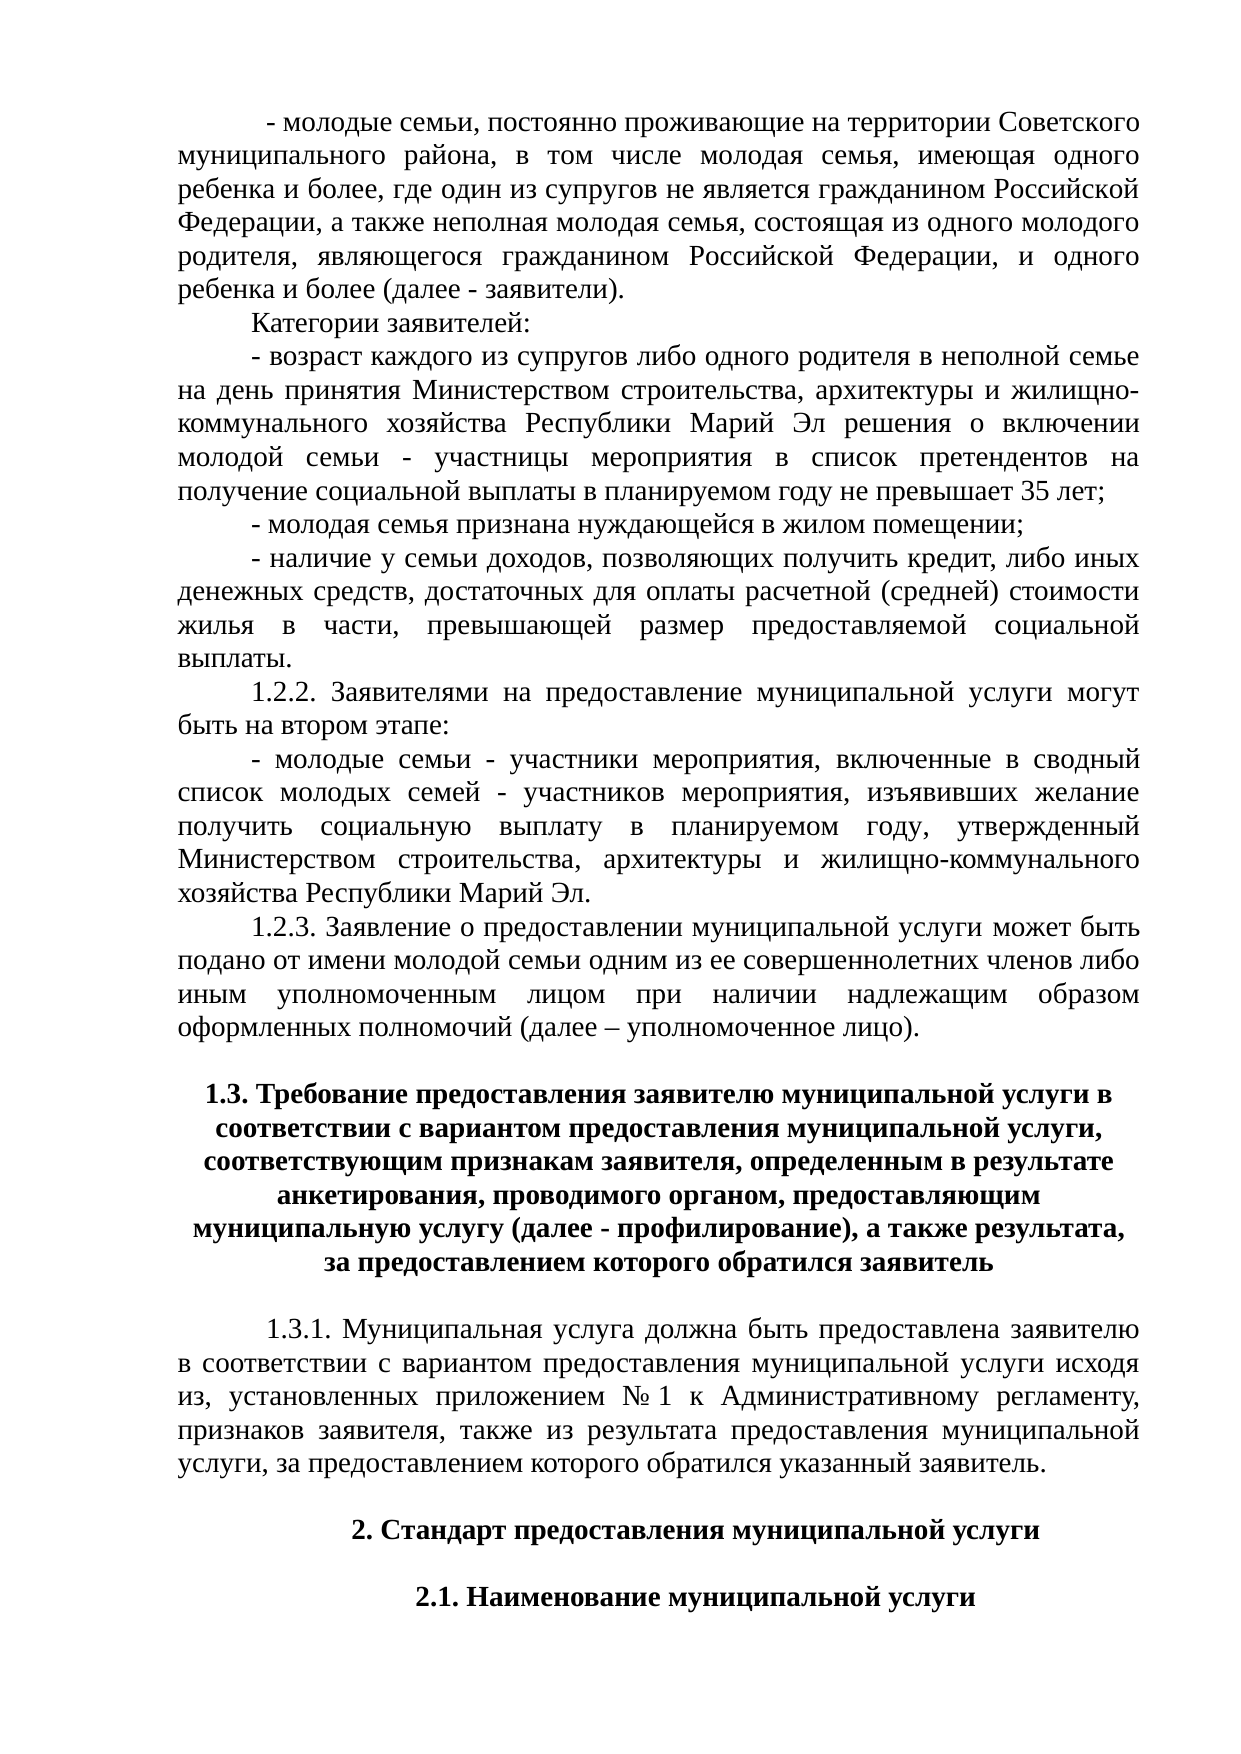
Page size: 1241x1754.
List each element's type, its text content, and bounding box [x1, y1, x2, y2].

text - молодая семья признана нуждающейся в жилом помещении; [177, 506, 1140, 540]
text - возраст каждого из супругов либо одного родителя в неполной семье на день принятия Министерством строительства, архитектуры и жилищно-коммунального хозяйства Республики Марий Эл решения о включении молодой семьи - участницы мероприятия в список претендентов на получение социальной выплаты в планируемом году не превышает 35 лет; [177, 338, 1140, 506]
text - наличие у семьи доходов, позволяющих получить кредит, либо иных денежных средств, достаточных для оплаты расчетной (средней) стоимости жилья в части, превышающей размер предоставляемой социальной выплаты. [177, 540, 1140, 674]
text - молодые семьи, постоянно проживающие на территории Советского муниципального района, в том числе молодая семья, имеющая одного ребенка и более, где один из супругов не является гражданином Российской Федерации, а также неполная молодая семья, состоящая из одного молодого родителя, являющегося гражданином Российской Федерации, и одного ребенка и более (далее - заявители). [177, 104, 1140, 305]
text 2. Стандарт предоставления муниципальной услуги [177, 1512, 1140, 1546]
text Категории заявителей: [177, 305, 1140, 338]
text 2.1. Наименование муниципальной услуги [177, 1579, 1140, 1613]
text 1.3. Требование предоставления заявителю муниципальной услуги в соответствии с вариантом предоставления муниципальной услуги, соответствующим признакам заявителя, определенным в результате анкетирования, проводимого органом, предоставляющим муниципальную услугу (далее - профилирование), а также результата, за предоставлением которого обратился заявитель [177, 1076, 1140, 1278]
text 1.3.1. Муниципальная услуга должна быть предоставлена заявителю в соответствии с вариантом предоставления муниципальной услуги исходя из, установленных приложением № 1 к Административному регламенту, признаков заявителя, также из результата предоставления муниципальной услуги, за предоставлением которого обратился указанный заявитель. [177, 1311, 1140, 1479]
text - молодые семьи - участники мероприятия, включенные в сводный список молодых семей - участников мероприятия, изъявивших желание получить социальную выплату в планируемом году, утвержденный Министерством строительства, архитектуры и жилищно-коммунального хозяйства Республики Марий Эл. [177, 741, 1140, 909]
text 1.2.2. Заявителями на предоставление муниципальной услуги могут быть на втором этапе: [177, 674, 1140, 741]
text 1.2.3. Заявление о предоставлении муниципальной услуги может быть подано от имени молодой семьи одним из ее совершеннолетних членов либо иным уполномоченным лицом при наличии надлежащим образом оформленных полномочий (далее – уполномоченное лицо). [177, 909, 1140, 1043]
